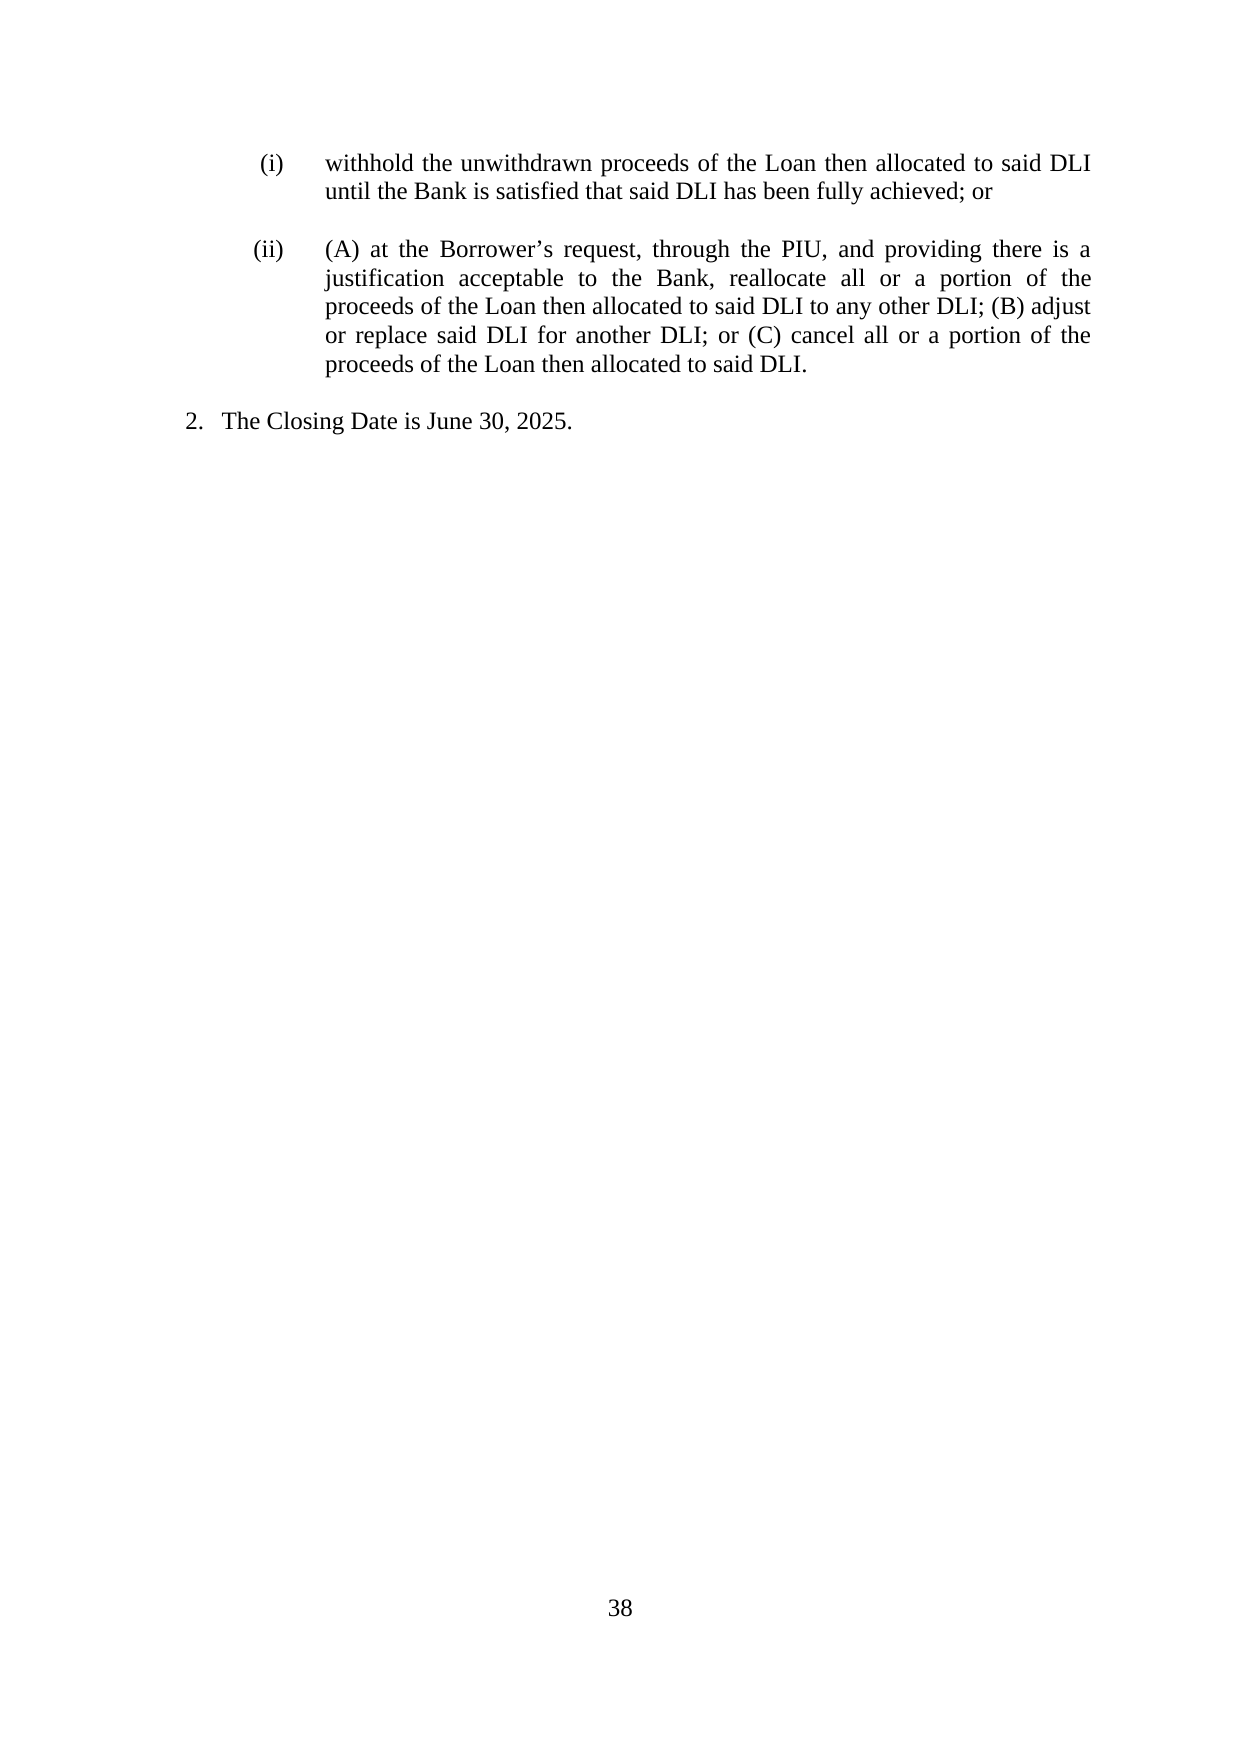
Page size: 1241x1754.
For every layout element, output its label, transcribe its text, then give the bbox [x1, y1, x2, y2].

text 2. The Closing Date is June 30, 2025. [185, 406, 1092, 435]
list (A) at the Borrower’s request, through the PIU, and providing there is a justification acceptable to the Bank, reallocate all or a portion of the proceeds of the Loan then allocated to said DLI to any other DLI; (B) adjust or replace said DLI for another DLI; or (C) cancel all or a portion of the proceeds of the Loan then allocated to said DLI. [283, 234, 1092, 378]
list withhold the unwithdrawn proceeds of the Loan then allocated to said DLI until the Bank is satisfied that said DLI has been fully achieved; or [283, 148, 1092, 205]
